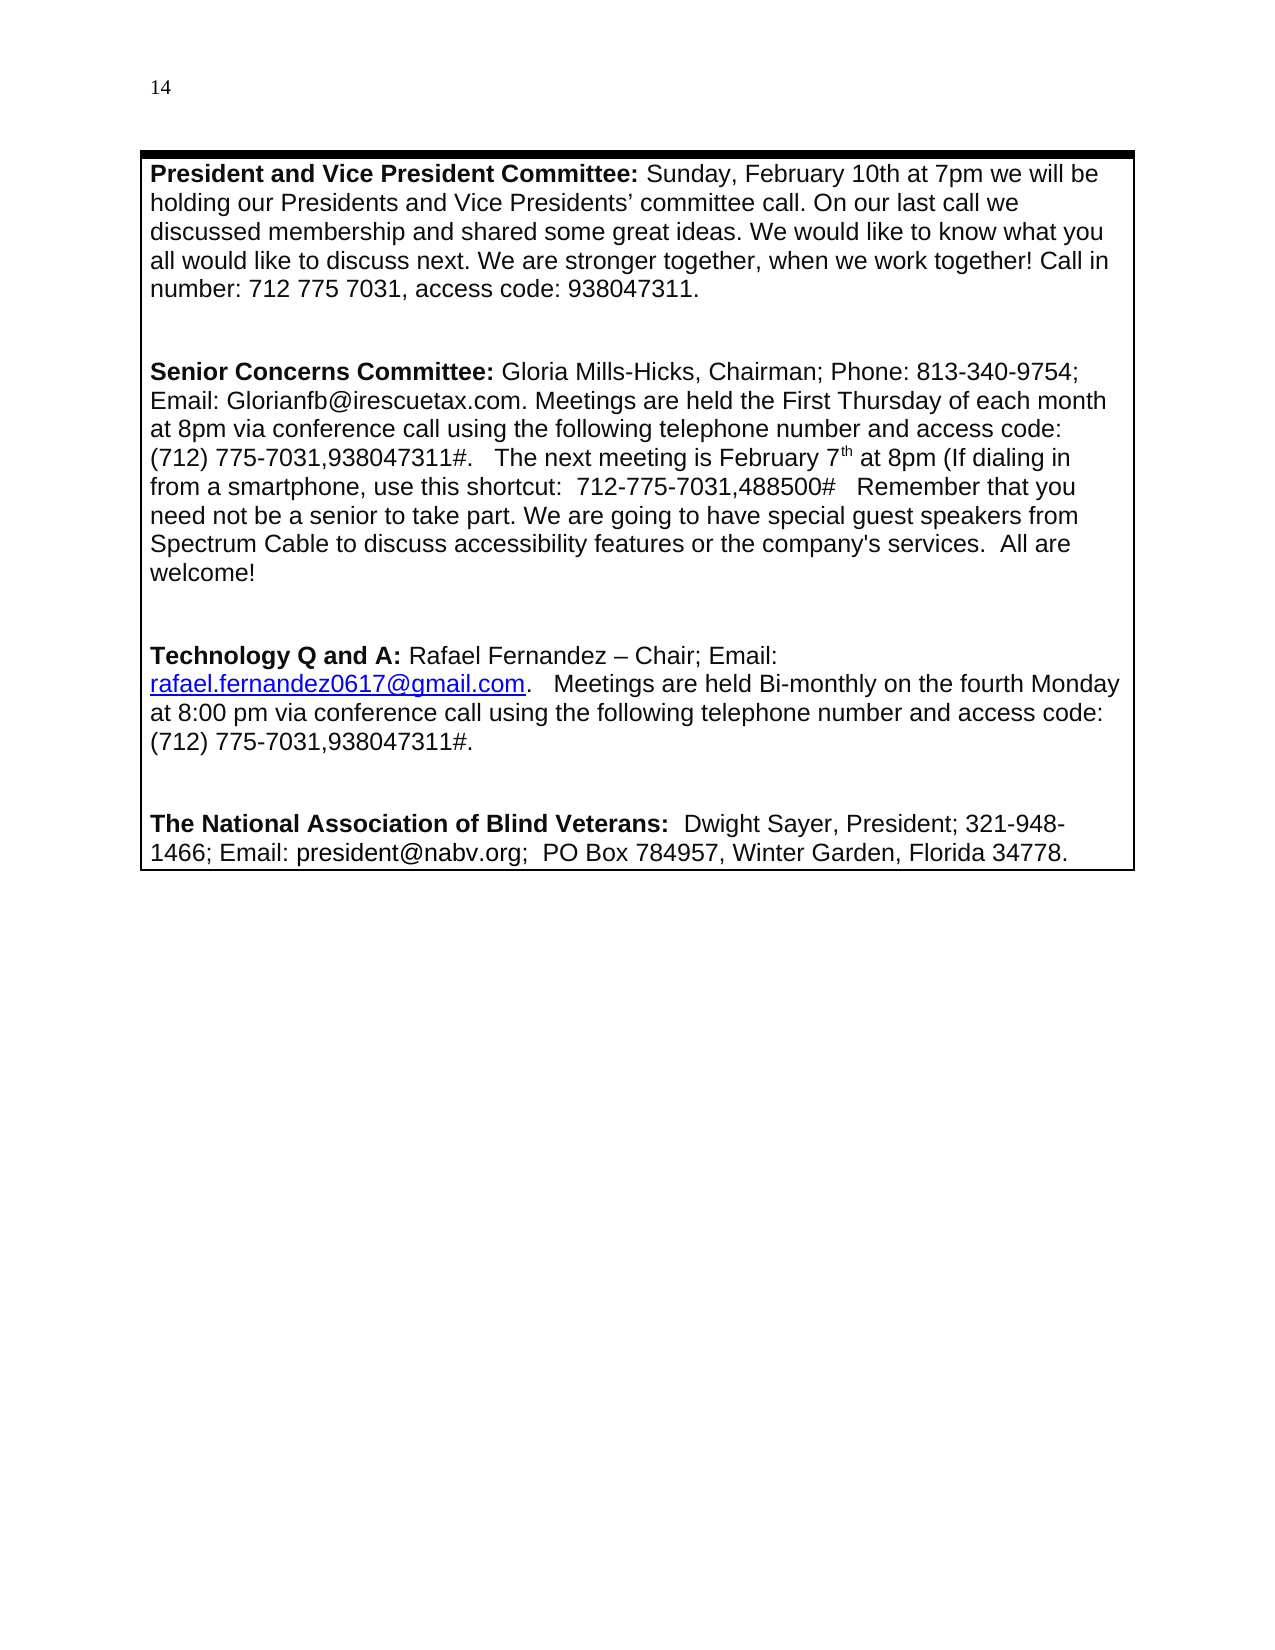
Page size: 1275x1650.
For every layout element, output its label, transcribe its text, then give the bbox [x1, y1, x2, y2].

text The National Association of Blind Veterans: Dwight Sayer, President; 321-948-1466; Email: president@nabv.org; PO Box 784957, Winter Garden, Florida 34778. [142, 800, 1133, 869]
text President and Vice President Committee: Sunday, February 10th at 7pm we will be holding our Presidents and Vice Presidents’ committee call. On our last call we discussed membership and shared some great ideas. We would like to know what you all would like to discuss next. We are stronger together, when we work together! Call in number: 712 775 7031, access code: 938047311. [142, 159, 1133, 303]
text Senior Concerns Committee: Gloria Mills-Hicks, Chairman; Phone: 813-340-9754; Email: Glorianfb@irescuetax.com. Meetings are held the First Thursday of each month at 8pm via conference call using the following telephone number and access code: (712) 775-7031,938047311#. The next meeting is February 7th at 8pm (If dialing in from a smartphone, use this shortcut: 712-775-7031,488500# Remember that you need not be a senior to take part. We are going to have special guest speakers from Spectrum Cable to discuss accessibility features or the company's services. All are welcome! [142, 347, 1133, 587]
text Technology Q and A: Rafael Fernandez – Chair; Email: rafael.fernandez0617@gmail.com. Meetings are held Bi-monthly on the fourth Monday at 8:00 pm via conference call using the following telephone number and access code: (712) 775-7031,938047311#. [142, 631, 1133, 756]
